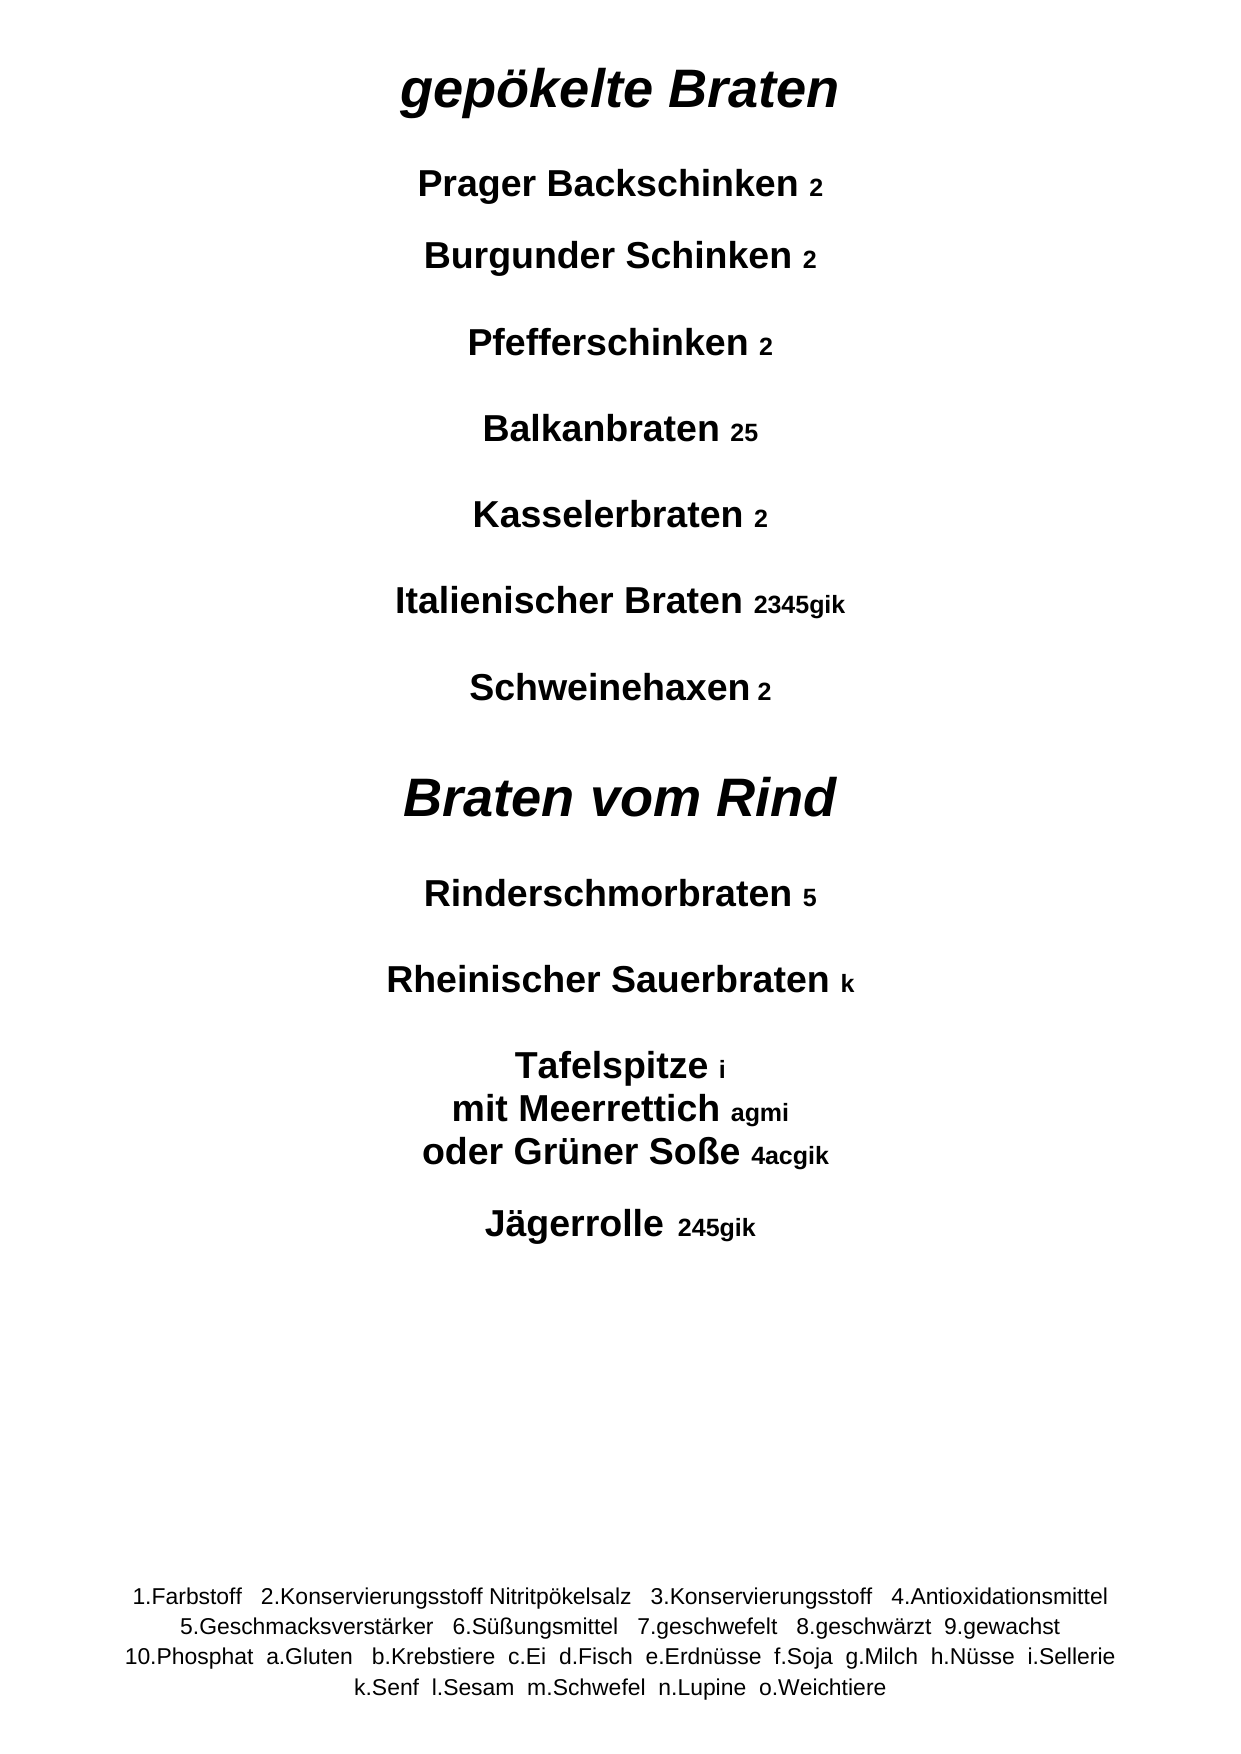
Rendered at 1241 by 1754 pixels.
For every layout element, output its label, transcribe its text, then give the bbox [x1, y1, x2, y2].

text Rinderschmorbraten 5 [118, 871, 1122, 914]
text Tafelspitze i [118, 1043, 1122, 1086]
text Italienischer Braten 2345gik [118, 578, 1122, 622]
text gepökelte Braten [118, 56, 1122, 118]
text Prager Backschinken 2 [118, 162, 1122, 205]
text mit Meerrettich agmi [118, 1086, 1122, 1129]
text Braten vom Rind [118, 765, 1122, 828]
text Kasselerbraten 2 [118, 492, 1122, 535]
text Schweinehaxen 2 [118, 665, 1122, 708]
text Burgunder Schinken 2 [118, 233, 1122, 277]
text Balkanbraten 25 [118, 406, 1122, 449]
text Rheinischer Sauerbraten k [118, 957, 1122, 1000]
text Jägerrolle 245gik [118, 1201, 1122, 1244]
text Pfefferschinken 2 [118, 320, 1122, 363]
text oder Grüner Soße 4acgik [118, 1129, 1122, 1173]
